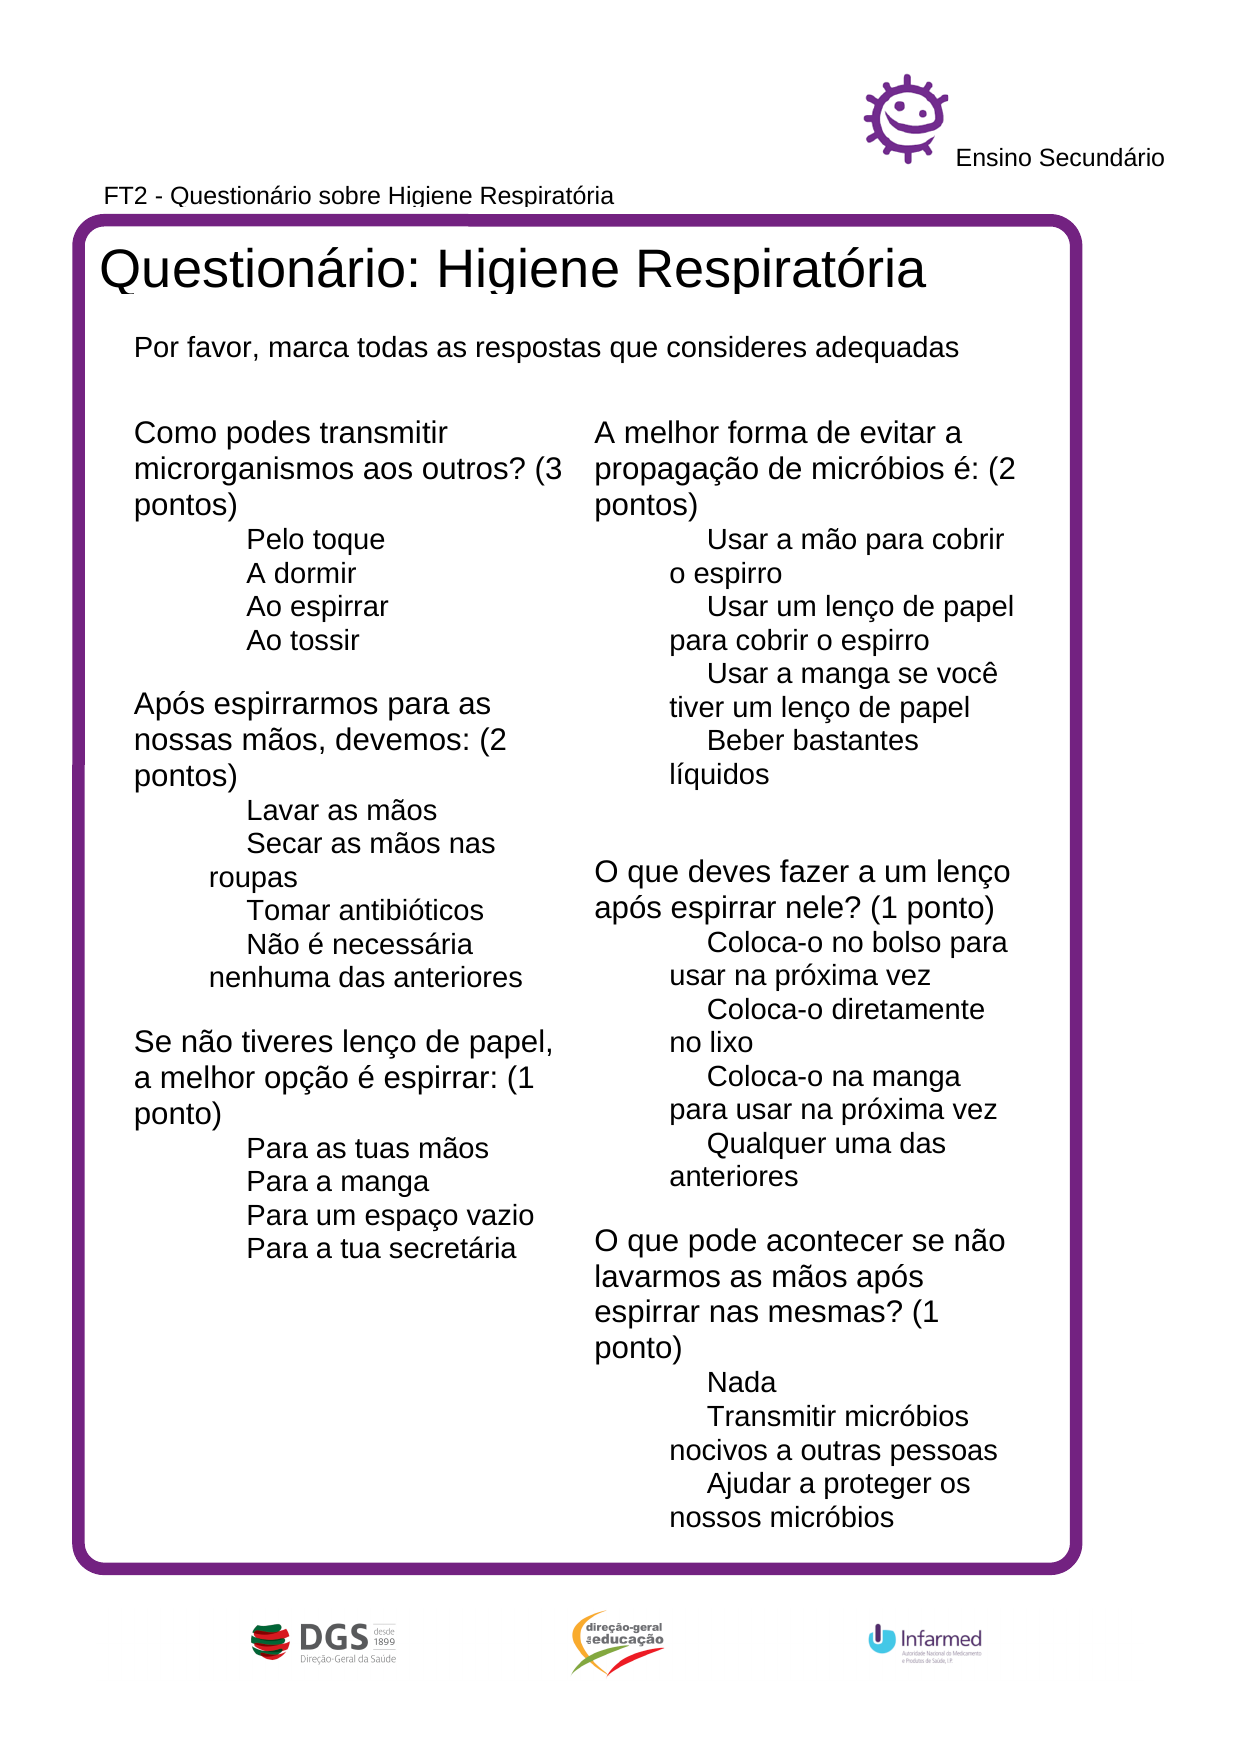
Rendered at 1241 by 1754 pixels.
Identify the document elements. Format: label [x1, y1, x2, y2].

picture [860, 73, 949, 166]
picture [96, 1608, 1145, 1681]
